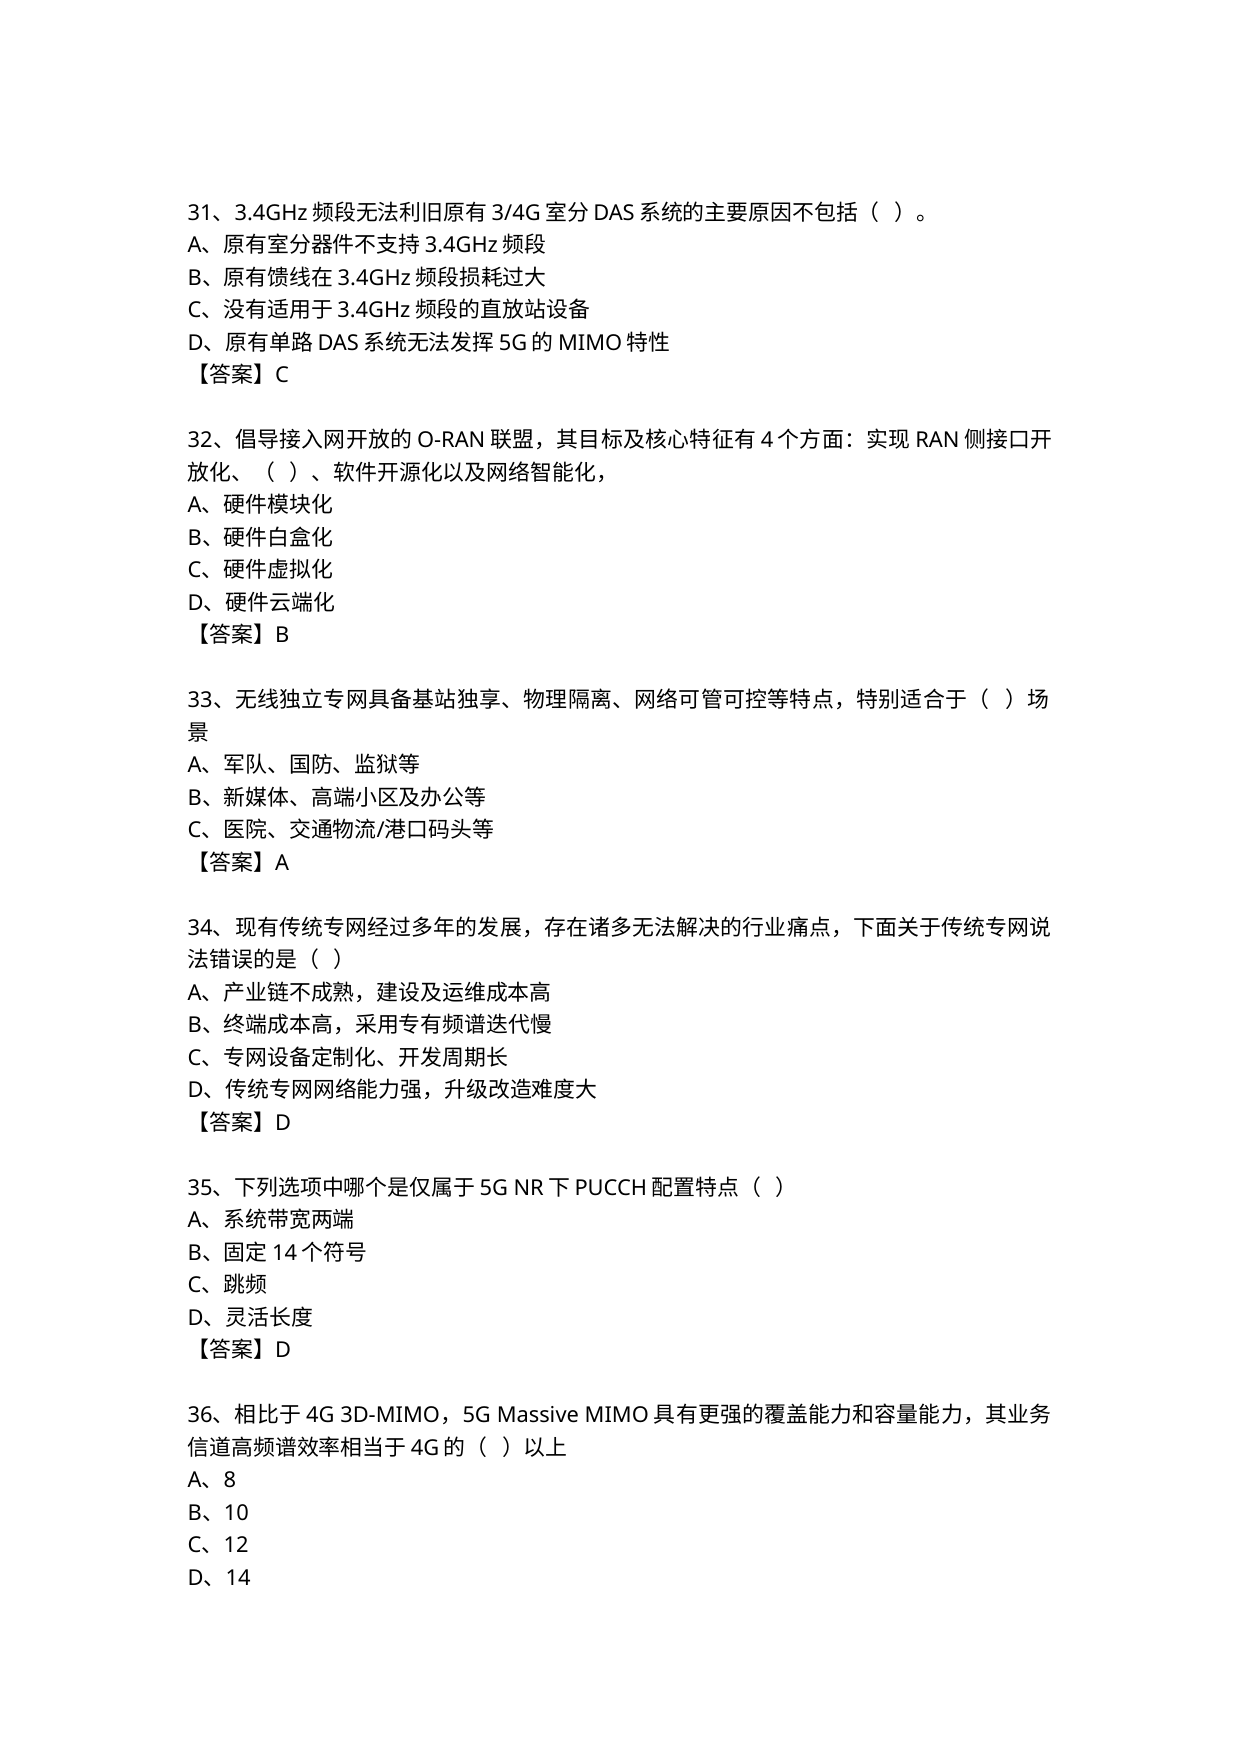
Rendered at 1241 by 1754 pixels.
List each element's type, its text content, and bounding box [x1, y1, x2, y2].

text 【答案】D [187, 1332, 1053, 1364]
text 31、3.4GHz频段无法利旧原有3/4G室分DAS系统的主要原因不包括（ ）。 [187, 194, 1053, 227]
text C、跳频 [187, 1267, 1053, 1299]
text D、硬件云端化 [187, 584, 1053, 617]
text A、产业链不成熟，建设及运维成本高 [187, 974, 1053, 1007]
text C、专网设备定制化、开发周期长 [187, 1039, 1053, 1072]
text B、固定14个符号 [187, 1234, 1053, 1267]
text C、12 [187, 1527, 1053, 1559]
text 【答案】C [187, 357, 1053, 389]
text 【答案】D [187, 1104, 1053, 1137]
text 33、无线独立专网具备基站独享、物理隔离、网络可管可控等特点，特别适合于（ ）场景 [187, 682, 1053, 747]
text C、硬件虚拟化 [187, 552, 1053, 584]
text C、医院、交通物流/港口码头等 [187, 812, 1053, 844]
text D、14 [187, 1559, 1053, 1592]
text D、传统专网网络能力强，升级改造难度大 [187, 1072, 1053, 1104]
text B、新媒体、高端小区及办公等 [187, 779, 1053, 812]
text A、军队、国防、监狱等 [187, 747, 1053, 779]
text B、终端成本高，采用专有频谱迭代慢 [187, 1007, 1053, 1039]
text 【答案】B [187, 617, 1053, 649]
text C、没有适用于3.4GHz频段的直放站设备 [187, 292, 1053, 324]
text A、8 [187, 1462, 1053, 1494]
text B、原有馈线在3.4GHz频段损耗过大 [187, 259, 1053, 292]
text 【答案】A [187, 844, 1053, 877]
text D、灵活长度 [187, 1299, 1053, 1332]
text B、10 [187, 1494, 1053, 1527]
text A、系统带宽两端 [187, 1202, 1053, 1234]
text 32、倡导接入网开放的O-RAN联盟，其目标及核心特征有4个方面：实现RAN侧接口开放化、（ ）、软件开源化以及网络智能化， [187, 422, 1053, 487]
text 34、现有传统专网经过多年的发展，存在诸多无法解决的行业痛点，下面关于传统专网说法错误的是（ ） [187, 909, 1053, 974]
text 35、下列选项中哪个是仅属于5G NR下PUCCH配置特点（ ） [187, 1169, 1053, 1202]
text 36、相比于4G 3D-MIMO，5G Massive MIMO具有更强的覆盖能力和容量能力，其业务信道高频谱效率相当于4G的（ ）以上 [187, 1397, 1053, 1462]
text A、硬件模块化 [187, 487, 1053, 519]
text A、原有室分器件不支持3.4GHz频段 [187, 227, 1053, 259]
text D、原有单路DAS系统无法发挥5G的MIMO特性 [187, 324, 1053, 357]
text B、硬件白盒化 [187, 519, 1053, 552]
